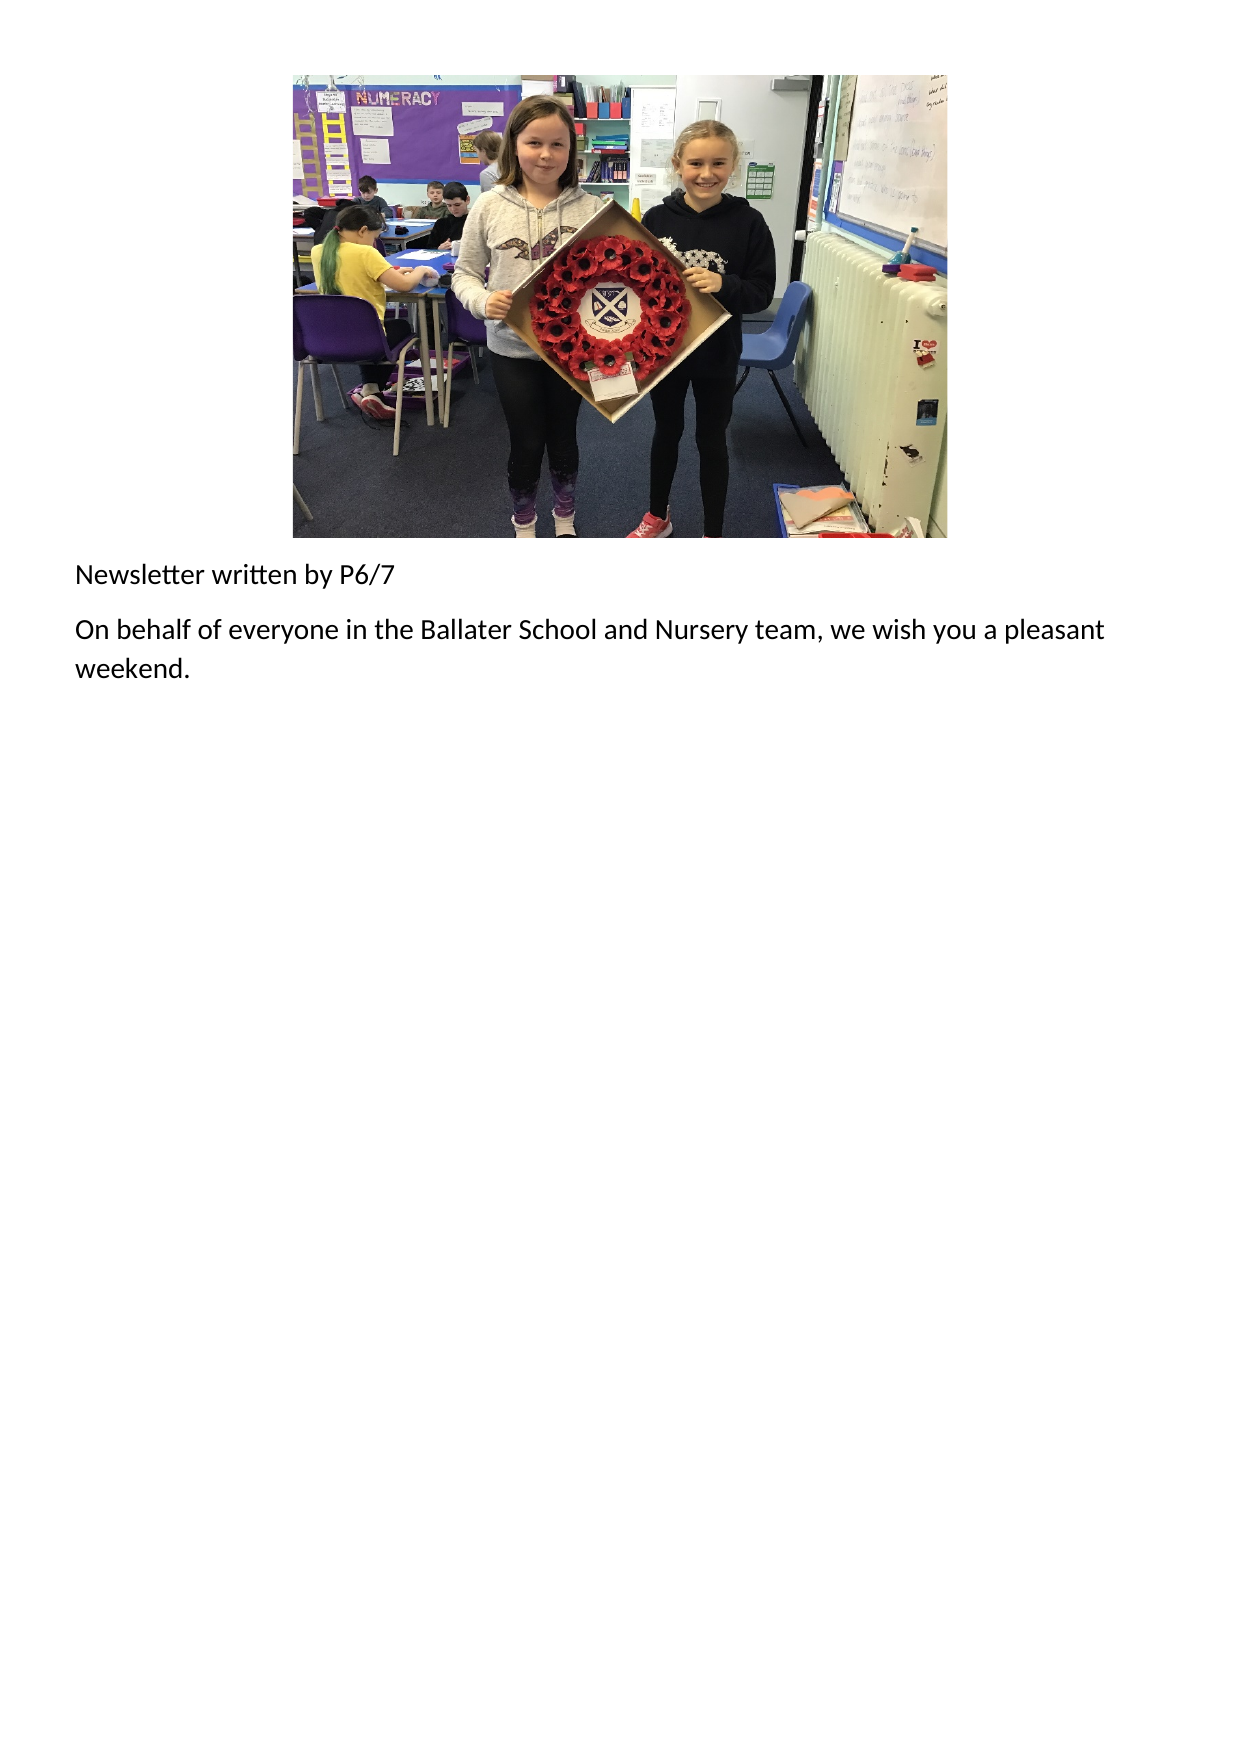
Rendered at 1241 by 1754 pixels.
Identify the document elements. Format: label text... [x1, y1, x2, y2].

text On behalf of everyone in the Ballater School and Nursery team, we wish you a pleasant weekend. [75, 611, 1165, 686]
text Newsletter written by P6/7 [75, 556, 1165, 592]
picture [292, 75, 948, 538]
